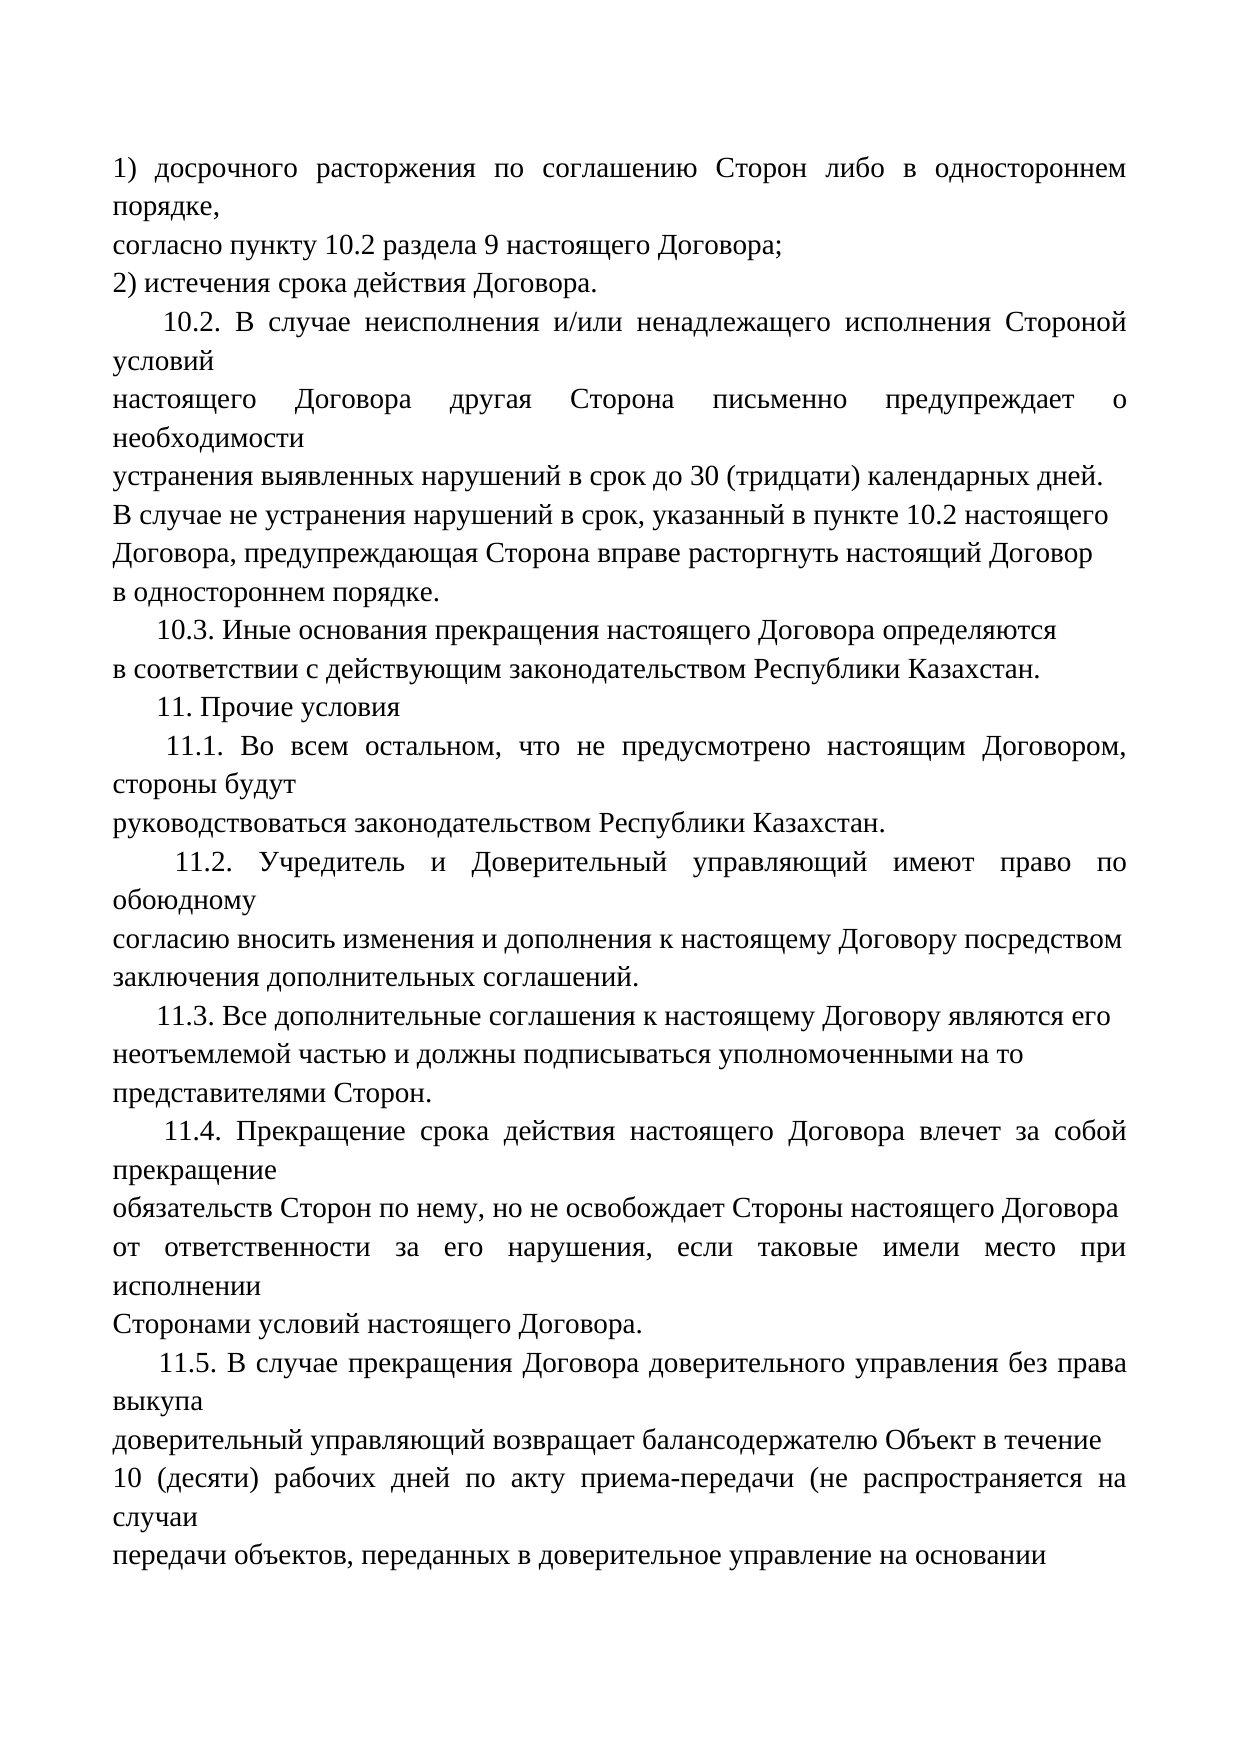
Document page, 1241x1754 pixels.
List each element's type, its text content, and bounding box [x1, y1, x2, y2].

text устранения выявленных нарушений в срок до 30 (тридцати) календарных дней. [112, 458, 1128, 492]
text 11.3. Все дополнительные соглашения к настоящему Договору являются его [112, 998, 1128, 1031]
text неотъемлемой частью и должны подписываться уполномоченными на то [112, 1036, 1128, 1070]
text 11.5. В случае прекращения Договора доверительного управления без права выкупа [112, 1345, 1128, 1417]
text в одностороннем порядке. [112, 574, 1128, 607]
text 10.2. В случае неисполнения и/или ненадлежащего исполнения Стороной условий [112, 304, 1128, 376]
text Сторонами условий настоящего Договора. [112, 1306, 1128, 1340]
text 11.1. Во всем остальном, что не предусмотрено настоящим Договором, стороны будут [112, 728, 1128, 800]
text 11.2. Учредитель и Доверительный управляющий имеют право по обоюдному [112, 844, 1128, 916]
text 10.3. Иные основания прекращения настоящего Договора определяются [112, 612, 1128, 646]
text 1) досрочного расторжения по соглашению Сторон либо в одностороннем порядке, [112, 150, 1128, 222]
text 2) истечения срока действия Договора. [112, 266, 1128, 299]
text заключения дополнительных соглашений. [112, 959, 1128, 993]
text согласию вносить изменения и дополнения к настоящему Договору посредством [112, 921, 1128, 954]
text обязательств Сторон по нему, но не освобождает Стороны настоящего Договора [112, 1191, 1128, 1224]
text руководствоваться законодательством Республики Казахстан. [112, 805, 1128, 839]
text передачи объектов, переданных в доверительное управление на основании [112, 1537, 1128, 1571]
text Договора, предупреждающая Сторона вправе расторгнуть настоящий Договор [112, 535, 1128, 569]
text в соответствии с действующим законодательством Республики Казахстан. [112, 651, 1128, 684]
text доверительный управляющий возвращает балансодержателю Объект в течение [112, 1422, 1128, 1455]
text 11.4. Прекращение срока действия настоящего Договора влечет за собой прекращение [112, 1113, 1128, 1186]
text от ответственности за его нарушения, если таковые имели место при исполнении [112, 1229, 1128, 1301]
text настоящего Договора другая Сторона письменно предупреждает о необходимости [112, 381, 1128, 453]
text представителями Сторон. [112, 1075, 1128, 1108]
text 11. Прочие условия [112, 689, 1128, 723]
text В случае не устранения нарушений в срок, указанный в пункте 10.2 настоящего [112, 497, 1128, 530]
text согласно пункту 10.2 раздела 9 настоящего Договора; [112, 227, 1128, 261]
text 10 (десяти) рабочих дней по акту приема-передачи (не распространяется на случаи [112, 1460, 1128, 1532]
